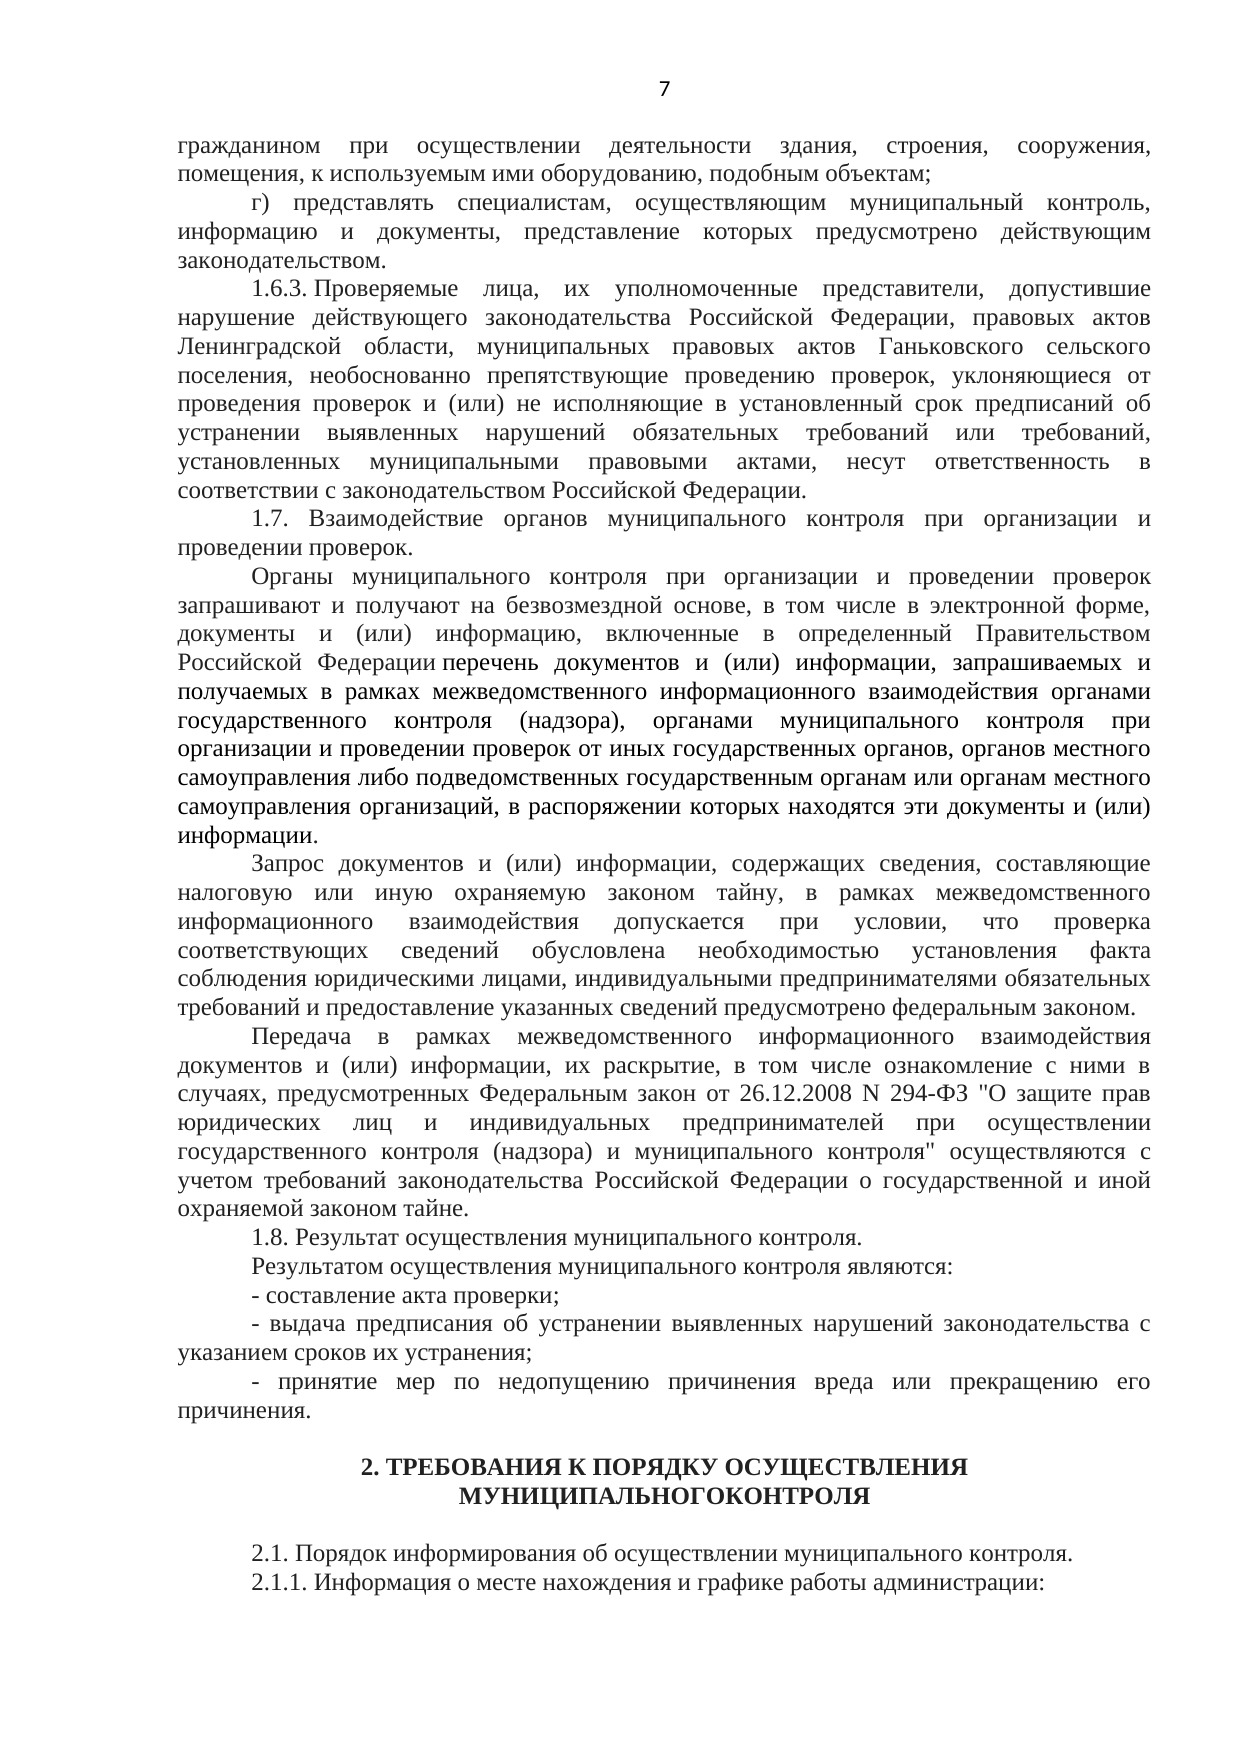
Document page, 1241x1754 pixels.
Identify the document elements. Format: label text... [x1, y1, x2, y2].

text 1.8. Результат осуществления муниципального контроля. [177, 1222, 1152, 1251]
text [177, 130, 1152, 187]
text - выдача предписания об устранении выявленных нарушений законодательства с указанием сроков их устранения; [177, 1308, 1152, 1366]
text 1.7. Взаимодействие органов муниципального контроля при организации и проведении проверок. [177, 503, 1152, 561]
text 2.1. Порядок информирования об осуществлении муниципального контроля. [177, 1538, 1152, 1567]
text Передача в рамках межведомственного информационного взаимодействия документов и (или) информации, их раскрытие, в том числе ознакомление с ними в случаях, предусмотренных Федеральным закон от 26.12.2008 N 294-ФЗ "О защите прав юридических лиц и индивидуальных предпринимателей при осуществлении государственного контроля (надзора) и муниципального контроля" осуществляются с учетом требований законодательства Российской Федерации о государственной и иной охраняемой законом тайне. [177, 1021, 1152, 1222]
text 2. ТРЕБОВАНИЯ К ПОРЯДКУ ОСУЩЕСТВЛЕНИЯ МУНИЦИПАЛЬНОГОКОНТРОЛЯ [177, 1452, 1152, 1510]
text 2.1.1. Информация о месте нахождения и графике работы администрации: [177, 1567, 1152, 1596]
text 1.6.3. Проверяемые лица, их уполномоченные представители, допустившие нарушение действующего законодательства Российской Федерации, правовых актов Ленинградской области, муниципальных правовых актов Ганьковского сельского поселения, необоснованно препятствующие проведению проверок, уклоняющиеся от проведения проверок и (или) не исполняющие в установленный срок предписаний об устранении выявленных нарушений обязательных требований или требований, установленных муниципальными правовыми актами, несут ответственность в соответствии с законодательством Российской Федерации. [177, 273, 1152, 503]
text Результатом осуществления муниципального контроля являются: [177, 1251, 1152, 1280]
text - принятие мер по недопущению причинения вреда или прекращению его причинения. [177, 1366, 1152, 1423]
text - составление акта проверки; [177, 1280, 1152, 1308]
text Запрос документов и (или) информации, содержащих сведения, составляющие налоговую или иную охраняемую законом тайну, в рамках межведомственного информационного взаимодействия допускается при условии, что проверка соответствующих сведений обусловлена необходимостью установления факта соблюдения юридическими лицами, индивидуальными предпринимателями обязательных требований и предоставление указанных сведений предусмотрено федеральным законом. [177, 848, 1152, 1021]
text Органы муниципального контроля при организации и проведении проверок запрашивают и получают на безвозмездной основе, в том числе в электронной форме, документы и (или) информацию, включенные в определенный Правительством Российской Федерации перечень документов и (или) информации, запрашиваемых и получаемых в рамках межведомственного информационного взаимодействия органами государственного контроля (надзора), органами муниципального контроля при организации и проведении проверок от иных государственных органов, органов местного самоуправления либо подведомственных государственным органам или органам местного самоуправления организаций, в распоряжении которых находятся эти документы и (или) информации. [177, 561, 1152, 848]
text г) представлять специалистам, осуществляющим муниципальный контроль, информацию и документы, представление которых предусмотрено действующим законодательством. [177, 187, 1152, 273]
